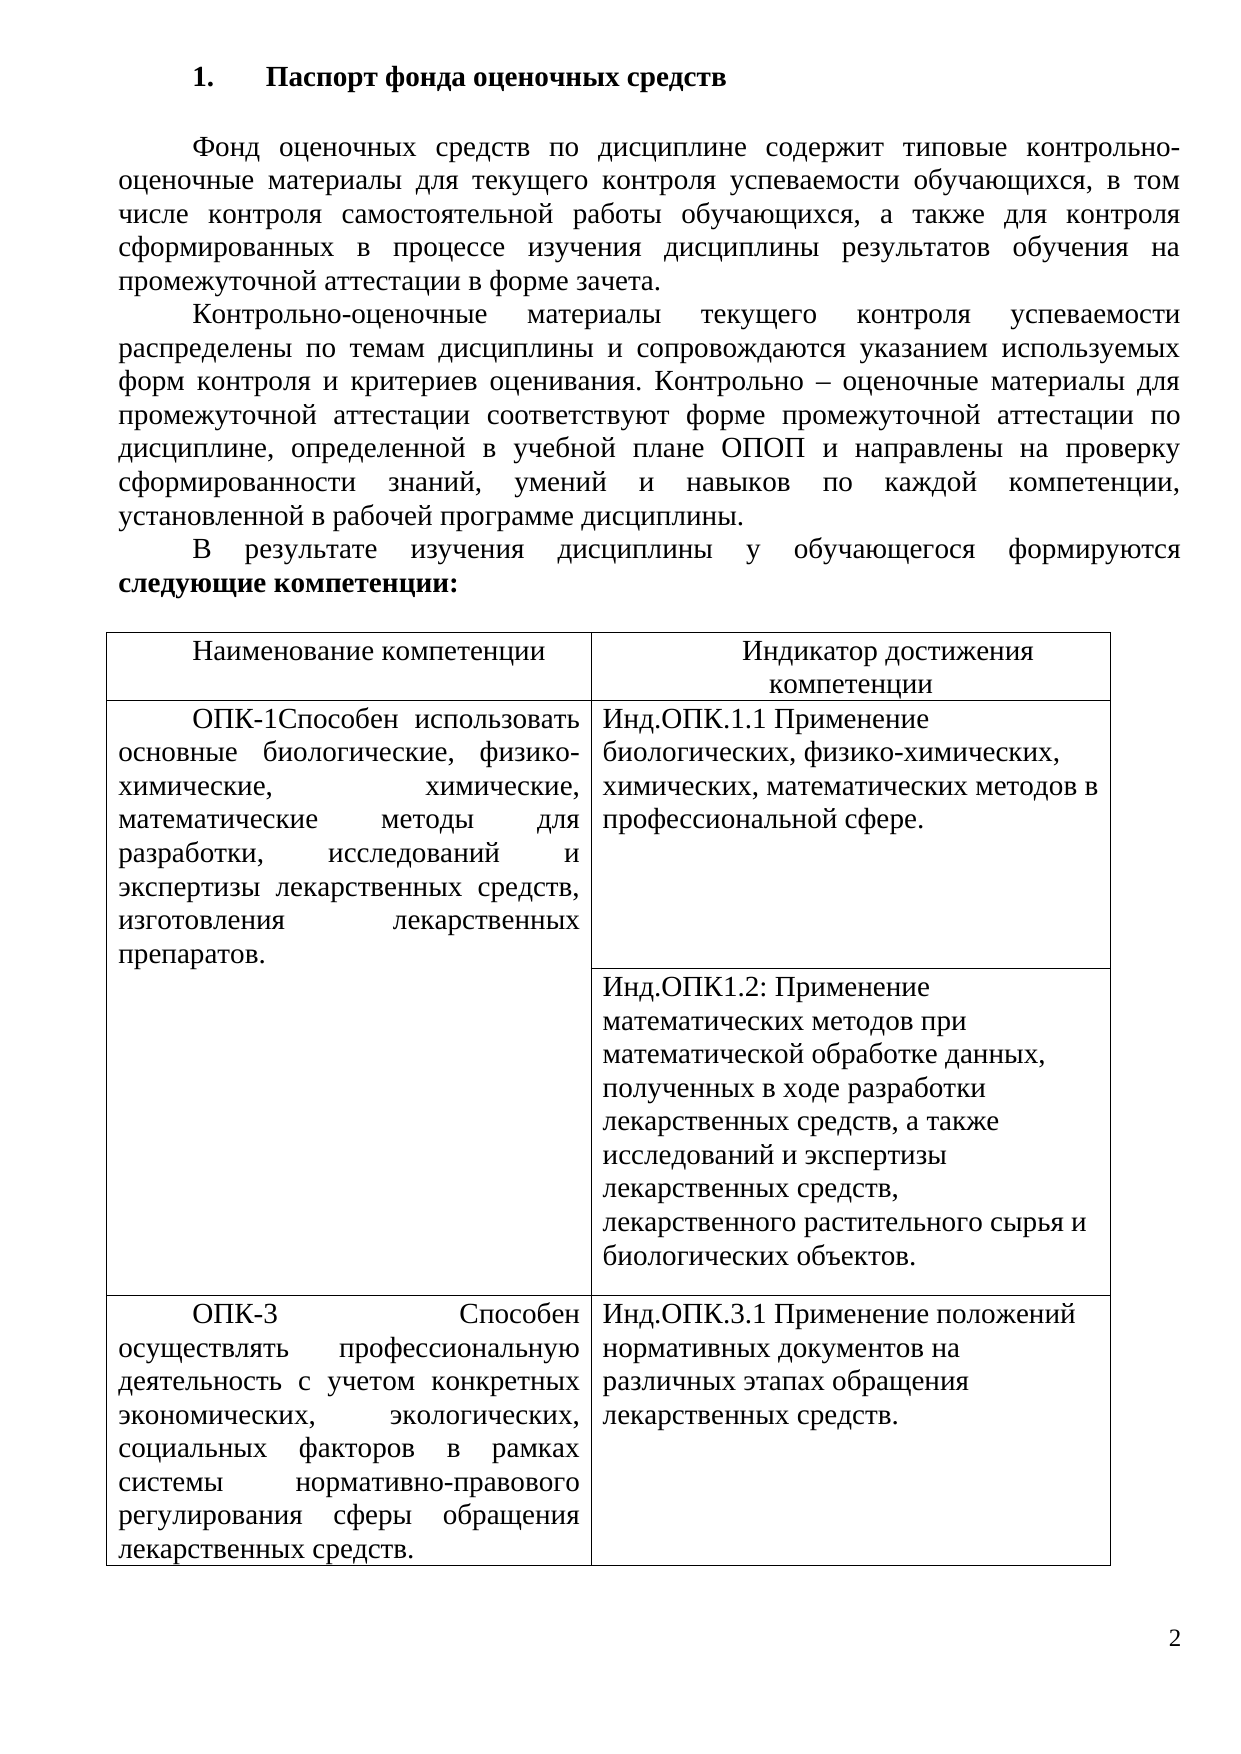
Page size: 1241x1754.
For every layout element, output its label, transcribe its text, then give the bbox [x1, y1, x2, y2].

list В результате изучения дисциплины у обучающегося формируются следующие компетенции: [118, 531, 1181, 598]
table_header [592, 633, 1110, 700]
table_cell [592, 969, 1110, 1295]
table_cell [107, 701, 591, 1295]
list Фонд оценочных средств по дисциплине содержит типовые контрольно-оценочные материалы для текущего контроля успеваемости обучающихся, в том числе контроля самостоятельной работы обучающихся, а также для контроля сформированных в процессе изучения дисциплины результатов обучения на промежуточной аттестации в форме зачета. [118, 129, 1181, 296]
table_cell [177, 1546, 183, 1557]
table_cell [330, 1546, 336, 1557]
list Паспорт фонда оценочных средств [118, 59, 1181, 93]
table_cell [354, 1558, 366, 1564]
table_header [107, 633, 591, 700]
list Контрольно-оценочные материалы текущего контроля успеваемости распределены по темам дисциплины и сопровождаются указанием используемых форм контроля и критериев оценивания. Контрольно – оценочные материалы для промежуточной аттестации соответствуют форме промежуточной аттестации по дисциплине, определенной в учебной плане ОПОП и направлены на проверку сформированности знаний, умений и навыков по каждой компетенции, установленной в рабочей программе дисциплины. [118, 296, 1181, 531]
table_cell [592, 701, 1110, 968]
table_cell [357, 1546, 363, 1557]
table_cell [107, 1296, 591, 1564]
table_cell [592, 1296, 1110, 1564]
